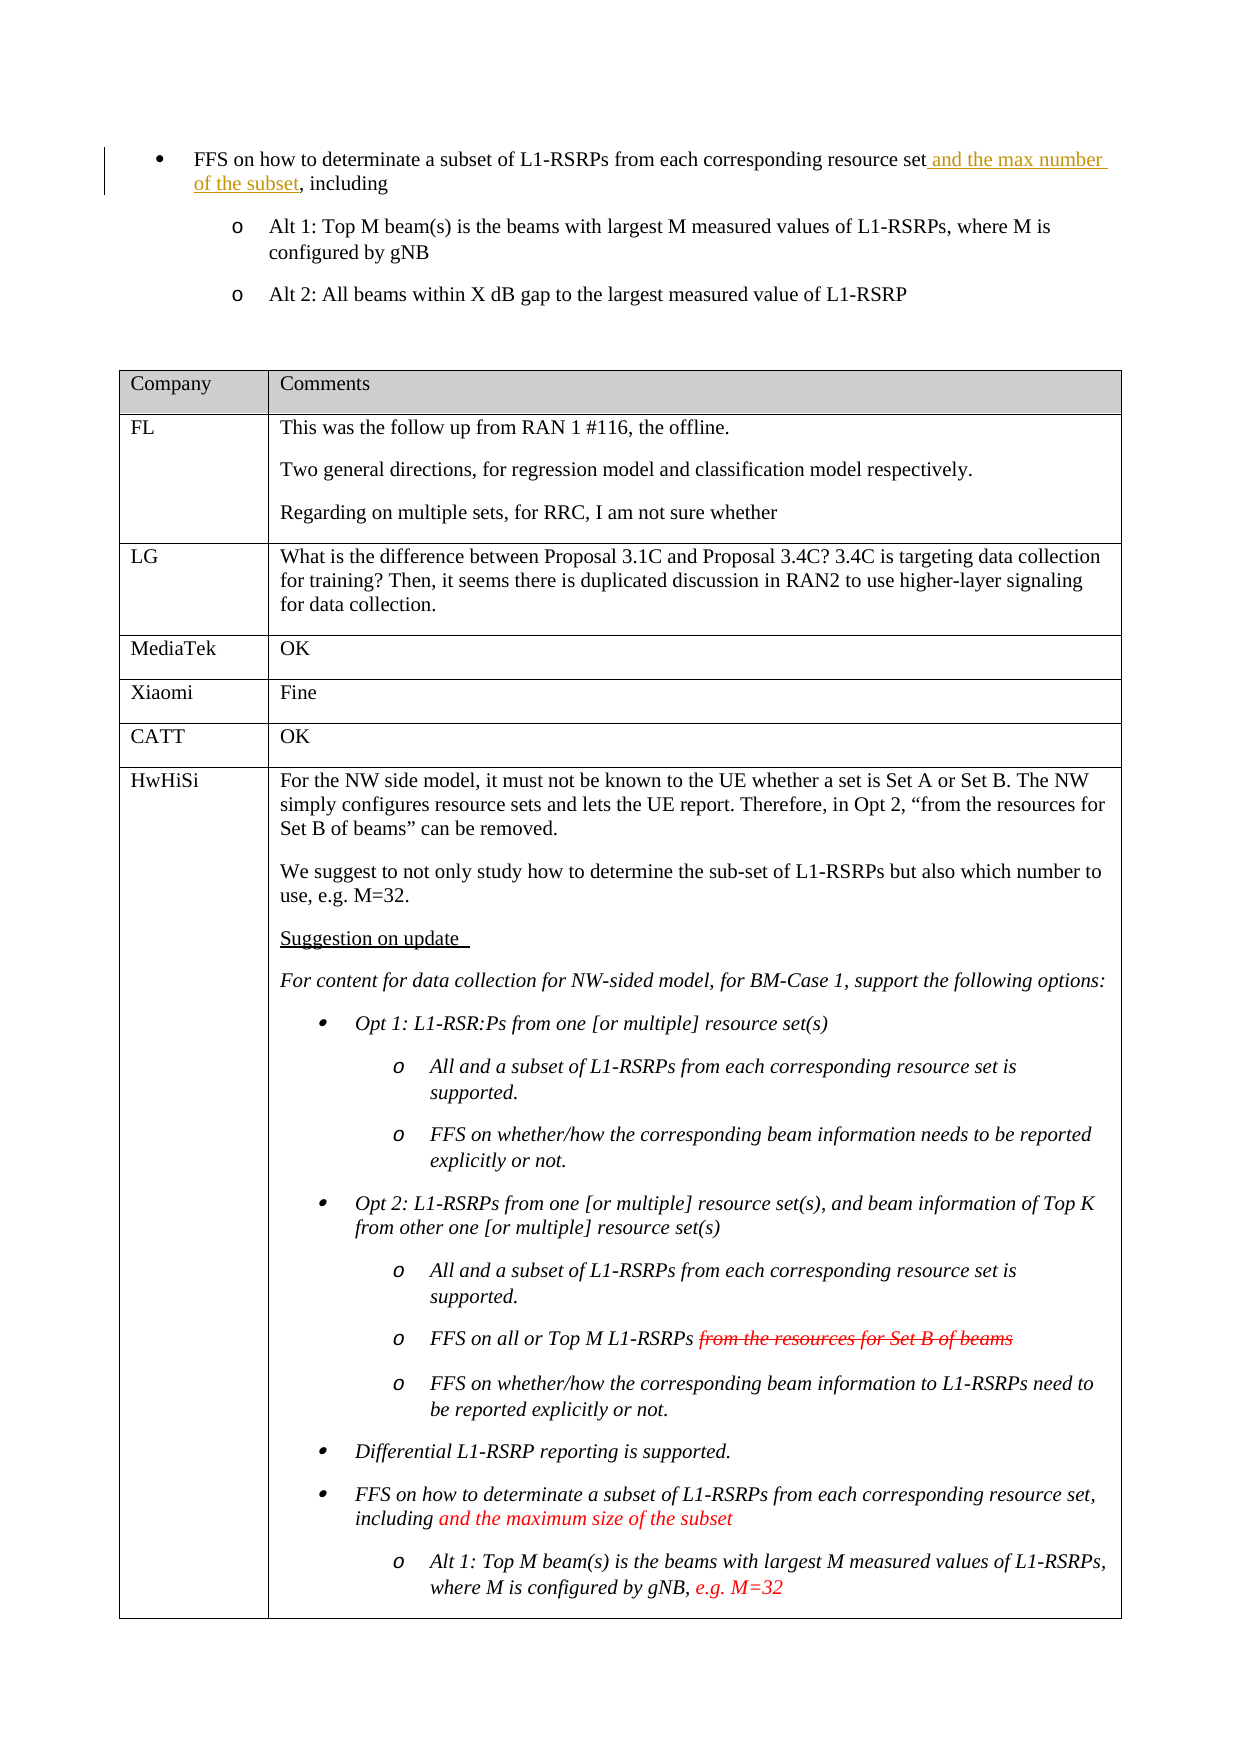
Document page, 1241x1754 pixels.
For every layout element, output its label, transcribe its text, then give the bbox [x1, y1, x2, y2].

table_cell MediaTek [120, 636, 268, 679]
list Alt 2: All beams within X dB gap to the largest measured value of L1-RSRP [231, 282, 1122, 308]
table_cell OK [269, 724, 1121, 767]
table_cell OK [269, 636, 1121, 679]
list Alt 1: Top M beam(s) is the beams with largest M measured values of L1-RSRPs, where M is configured by gNB [231, 214, 1122, 264]
table_cell CATT [120, 724, 268, 767]
table_cell Xiaomi [120, 680, 268, 723]
table_cell FL [120, 415, 268, 543]
table_cell LG [120, 544, 268, 635]
table_cell HwHiSi [120, 768, 268, 1618]
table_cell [269, 768, 1121, 1618]
table_cell Fine [269, 680, 1121, 723]
table_cell What is the difference between Proposal 3.1C and Proposal 3.4C? 3.4C is targeting data collection for training? Then, it seems there is duplicated discussion in RAN2 to use higher-layer signaling for data collection. [269, 544, 1121, 635]
table_cell This was the follow up from RAN 1 #116, the offline. Two general directions, for regression model and classification model respectively. Regarding on multiple sets, for RRC, I am not sure whether [269, 415, 1121, 543]
table_header Company [120, 371, 268, 413]
list FFS on how to determinate a subset of L1-RSRPs from each corresponding resource set, including [156, 147, 1122, 195]
table_header Comments [269, 371, 1121, 413]
